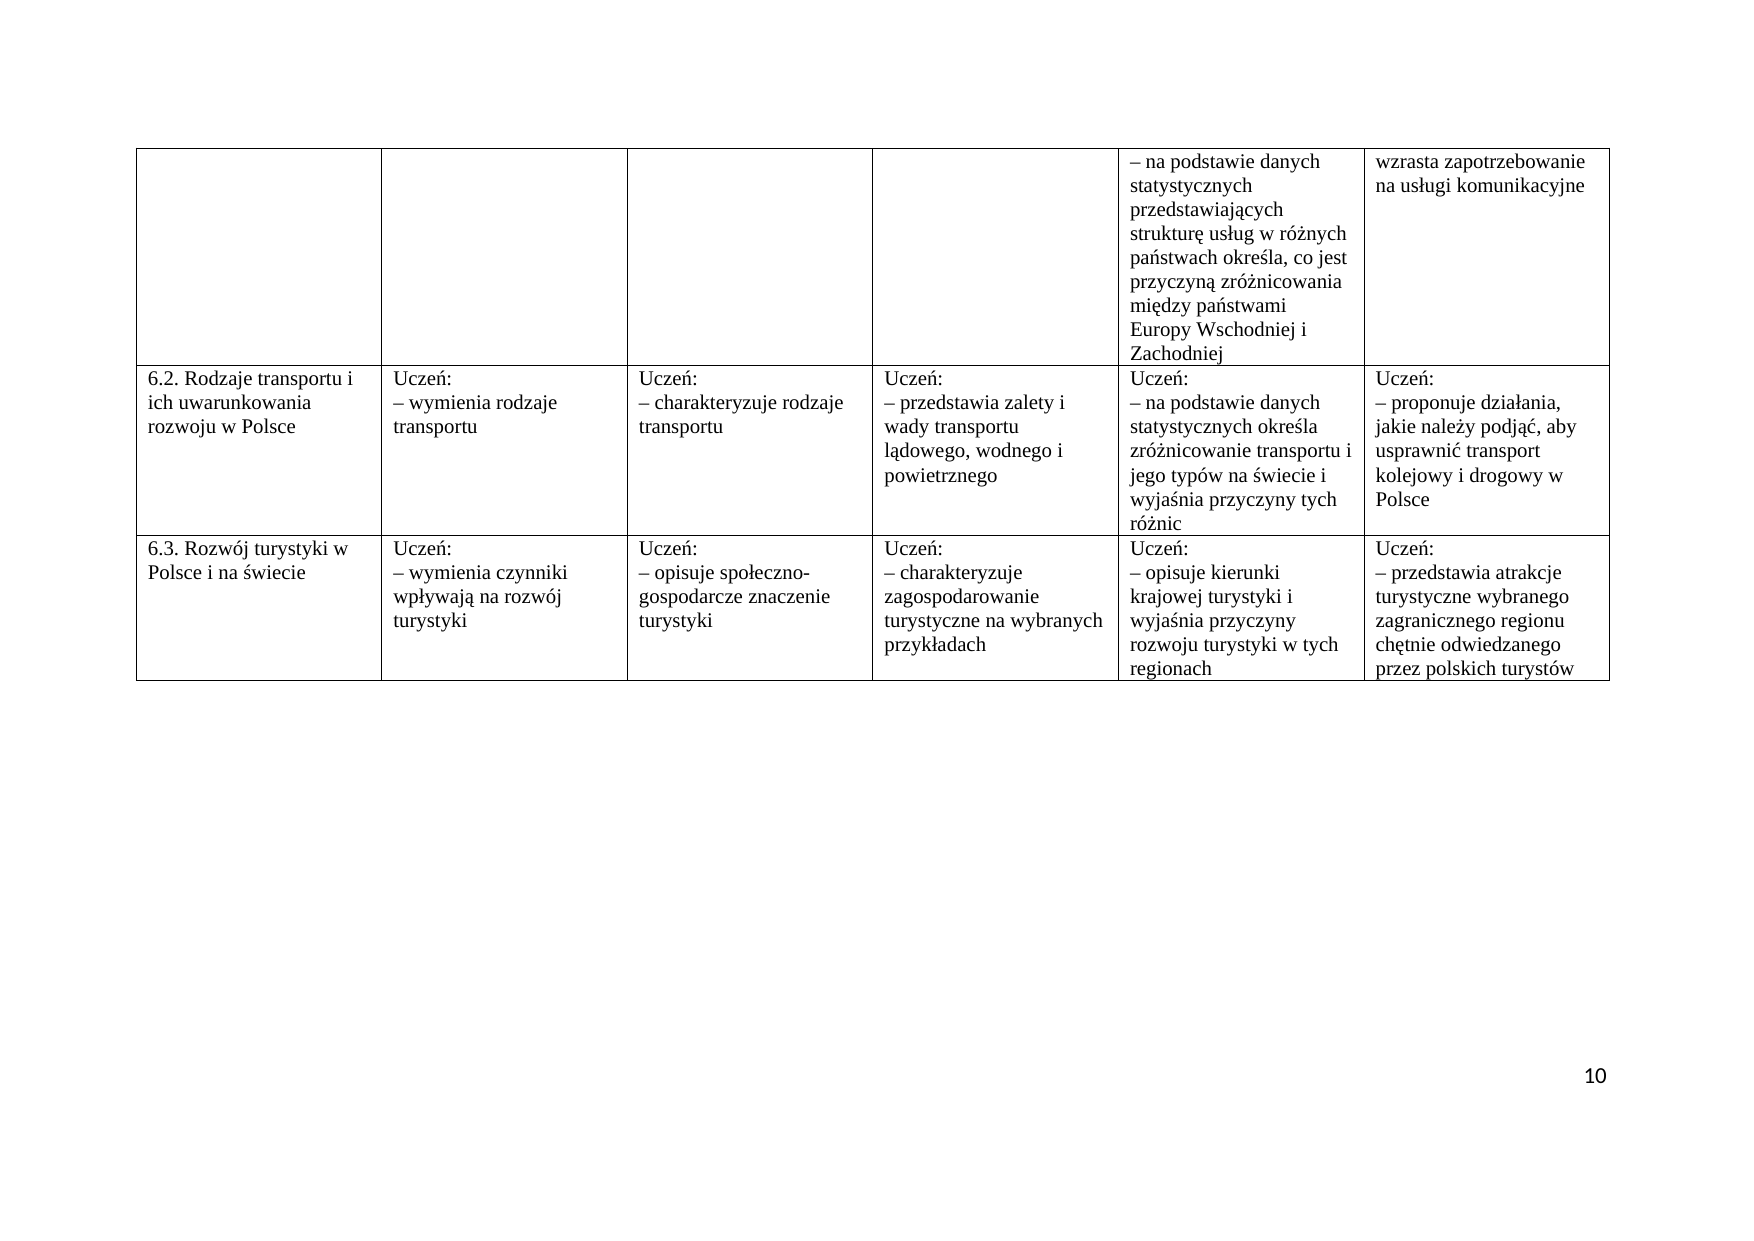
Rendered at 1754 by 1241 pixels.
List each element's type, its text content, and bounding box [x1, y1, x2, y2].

table_cell Uczeń: ‒ opisuje kierunki krajowej turystyki i wyjaśnia przyczyny rozwoju turystyki w tych regionach [1119, 536, 1364, 680]
table_cell 6.2. Rodzaje transportu i ich uwarunkowania rozwoju w Polsce [137, 366, 381, 535]
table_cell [382, 149, 627, 365]
table_cell Uczeń: ‒ proponuje działania, jakie należy podjąć, aby usprawnić transport kolejowy i drogowy w Polsce [1365, 366, 1609, 535]
table_cell Uczeń: ‒ wymienia rodzaje transportu [382, 366, 627, 535]
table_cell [628, 149, 872, 365]
table_cell Uczeń: ‒ opisuje społeczno-gospodarcze znaczenie turystyki [628, 536, 872, 680]
table_cell 6.3. Rozwój turystyki w Polsce i na świecie [137, 536, 381, 680]
table_cell Uczeń: ‒ wymienia czynniki wpływają na rozwój turystyki [382, 536, 627, 680]
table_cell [873, 149, 1118, 365]
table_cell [1119, 149, 1364, 365]
table_cell Uczeń: ‒ przedstawia atrakcje turystyczne wybranego zagranicznego regionu chętnie odwiedzanego przez polskich turystów [1365, 536, 1609, 680]
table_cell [137, 149, 381, 365]
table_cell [1365, 149, 1609, 365]
table_cell Uczeń: ‒ przedstawia zalety i wady transportu lądowego, wodnego i powietrznego [873, 366, 1118, 535]
table_cell Uczeń: ‒ charakteryzuje zagospodarowanie turystyczne na wybranych przykładach [873, 536, 1118, 680]
table_cell Uczeń: ‒ na podstawie danych statystycznych określa zróżnicowanie transportu i jego typów na świecie i wyjaśnia przyczyny tych różnic [1119, 366, 1364, 535]
table_cell Uczeń: ‒ charakteryzuje rodzaje transportu [628, 366, 872, 535]
